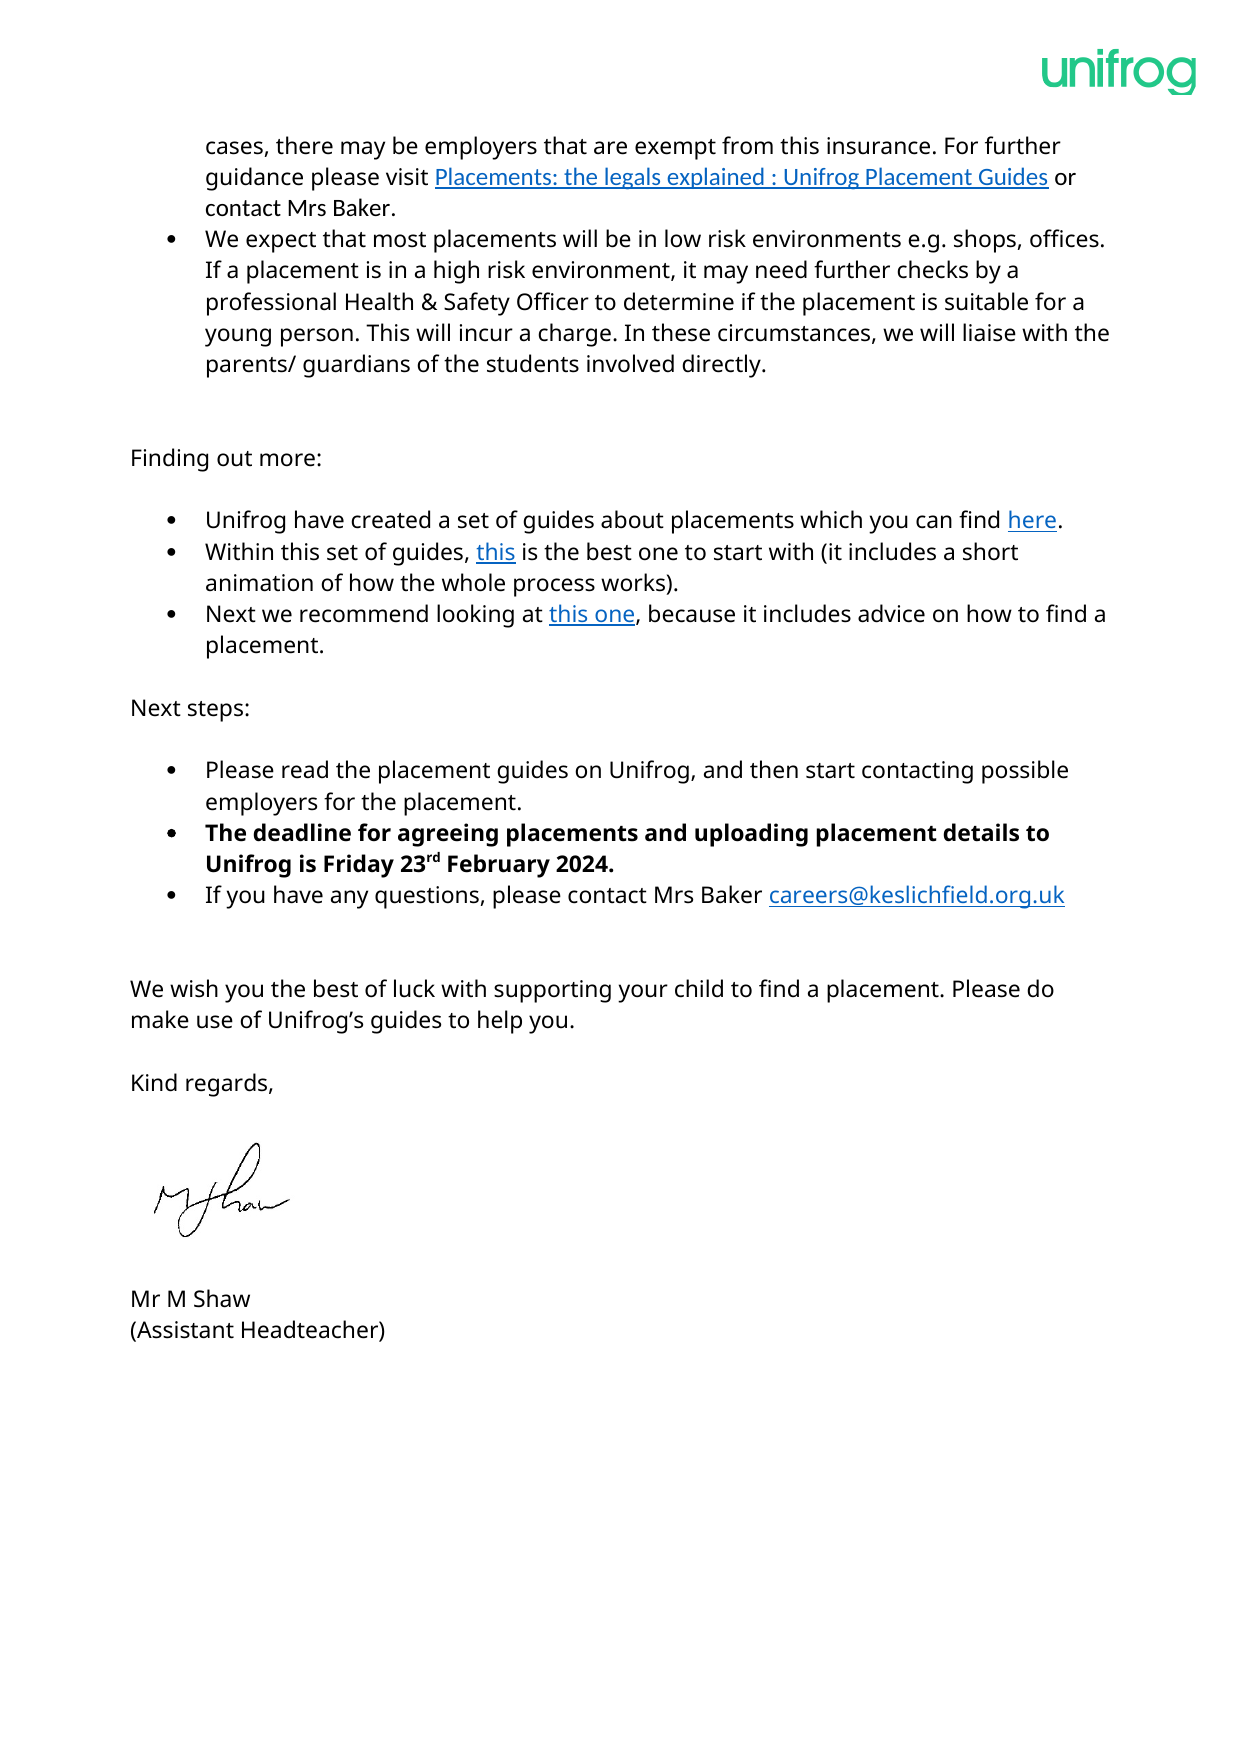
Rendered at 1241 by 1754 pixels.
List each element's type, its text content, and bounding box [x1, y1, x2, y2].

text Mr M Shaw [130, 1283, 1110, 1314]
list Unifrog have created a set of guides about placements which you can find here. [167, 504, 1110, 535]
list Within this set of guides, this is the best one to start with (it includes a short animation of how the whole process works). [167, 535, 1110, 598]
list Next we recommend looking at this one, because it includes advice on how to find a placement. [167, 598, 1110, 660]
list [167, 130, 1110, 223]
text Kind regards, [130, 1067, 1110, 1098]
list The deadline for agreeing placements and uploading placement details to Unifrog is Friday 23rd February 2024. [167, 817, 1110, 879]
text We wish you the best of luck with supporting your child to find a placement. Please do make use of Unifrog’s guides to help you. [130, 973, 1110, 1035]
text Next steps: [130, 692, 1110, 723]
text (Assistant Headteacher) [130, 1314, 1110, 1346]
text Finding out more: [130, 442, 1110, 473]
picture [1041, 48, 1196, 95]
picture [129, 1129, 312, 1252]
list If you have any questions, please contact Mrs Baker careers@keslichfield.org.uk [167, 879, 1110, 910]
list We expect that most placements will be in low risk environments e.g. shops, offices. If a placement is in a high risk environment, it may need further checks by a professional Health & Safety Officer to determine if the placement is suitable for a young person. This will incur a charge. In these circumstances, we will liaise with the parents/ guardians of the students involved directly. [167, 223, 1110, 379]
list Please read the placement guides on Unifrog, and then start contacting possible employers for the placement. [167, 754, 1110, 817]
